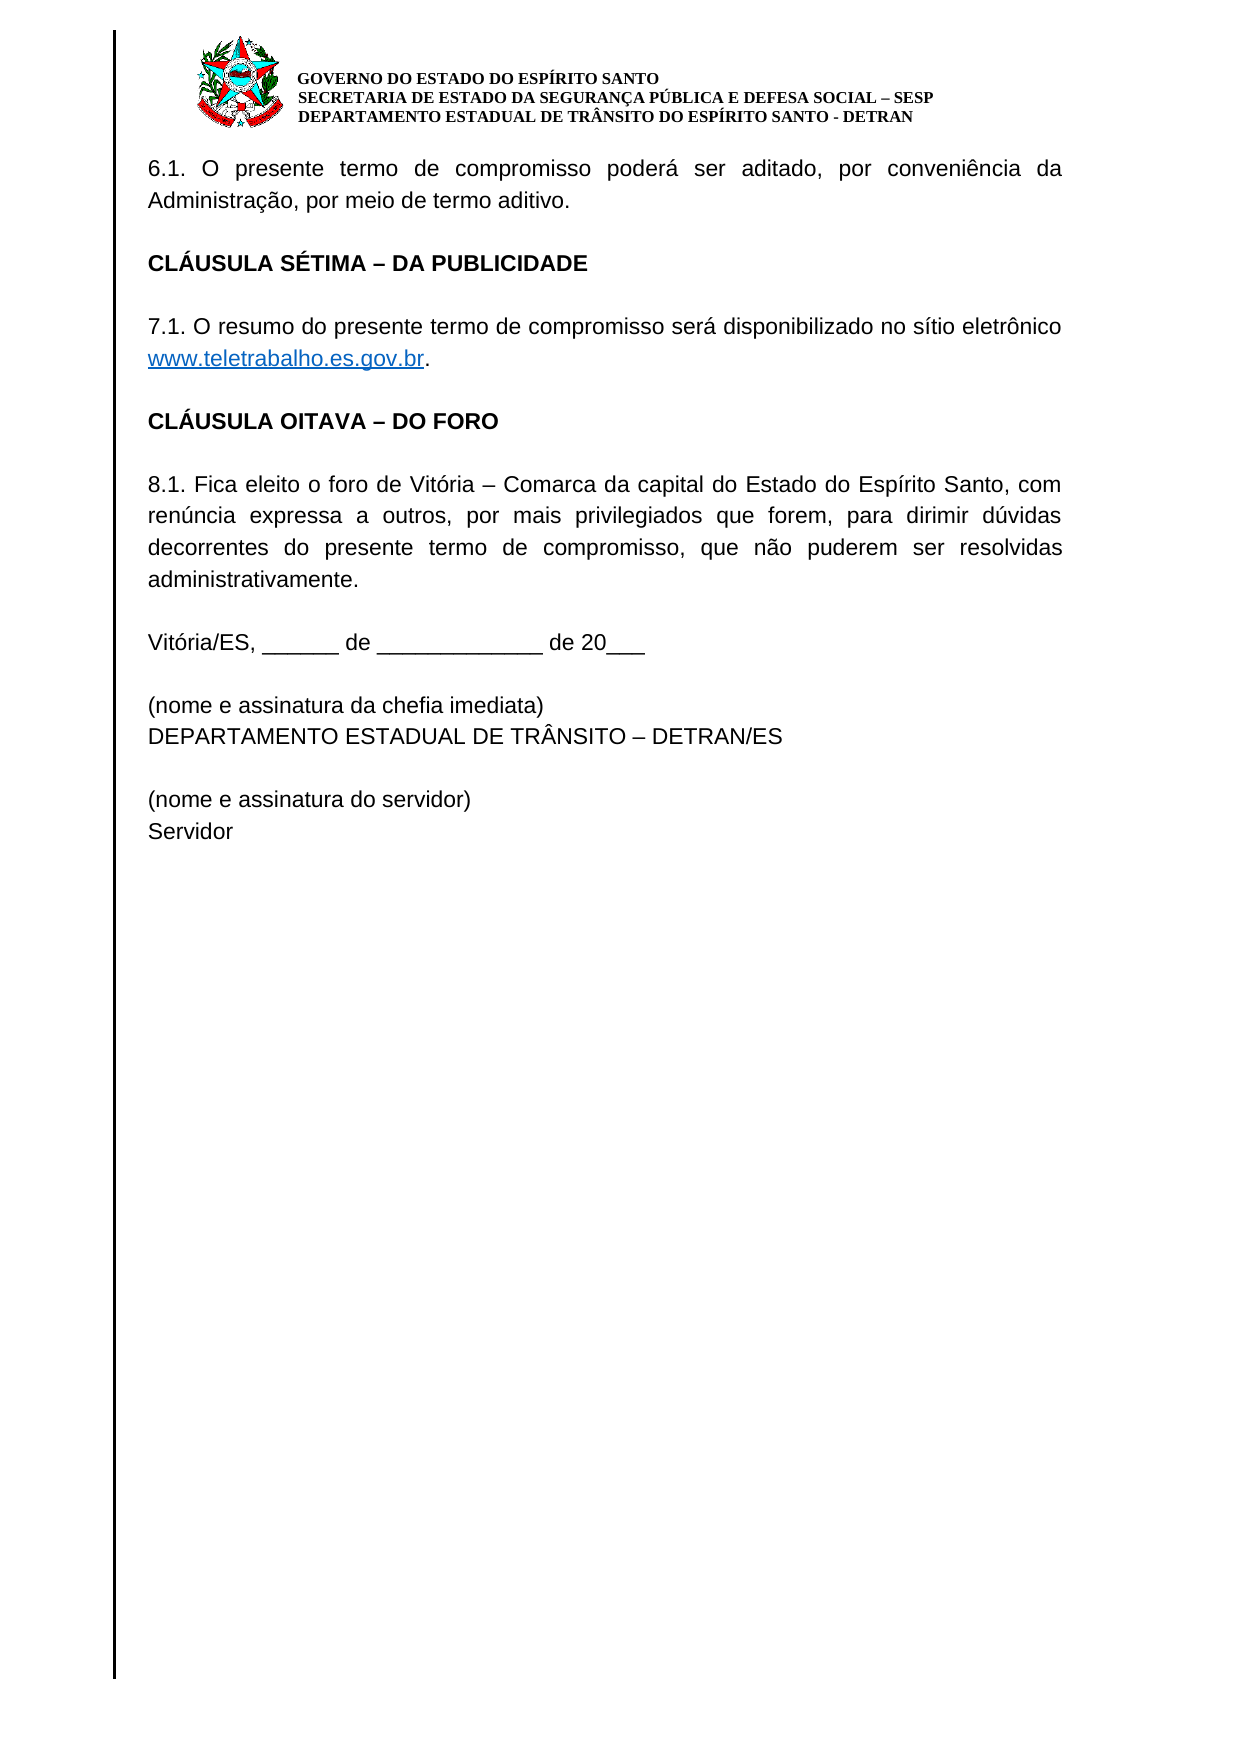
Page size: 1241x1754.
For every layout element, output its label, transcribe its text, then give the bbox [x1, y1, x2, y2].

text (nome e assinatura do servidor) [148, 786, 1063, 813]
text DEPARTAMENTO ESTADUAL DE TRÂNSITO – DETRAN/ES [148, 723, 1063, 750]
text 7.1. O resumo do presente termo de compromisso será disponibilizado no sítio eletrônico www.teletrabalho.es.gov.br. [148, 313, 1063, 371]
text Vitória/ES, ______ de _____________ de 20___ [148, 629, 1063, 655]
text Servidor [148, 818, 1063, 844]
text CLÁUSULA SÉTIMA – DA PUBLICIDADE [148, 250, 1063, 276]
picture [189, 29, 291, 132]
text 6.1. O presente termo de compromisso poderá ser aditado, por conveniência da Administração, por meio de termo aditivo. [148, 155, 1063, 213]
text CLÁUSULA OITAVA – DO FORO [148, 408, 1063, 434]
text (nome e assinatura da chefia imediata) [148, 692, 1063, 718]
text 8.1. Fica eleito o foro de Vitória – Comarca da capital do Estado do Espírito Santo, com renúncia expressa a outros, por mais privilegiados que forem, para dirimir dúvidas decorrentes do presente termo de compromisso, que não puderem ser resolvidas administrativamente. [148, 471, 1063, 592]
